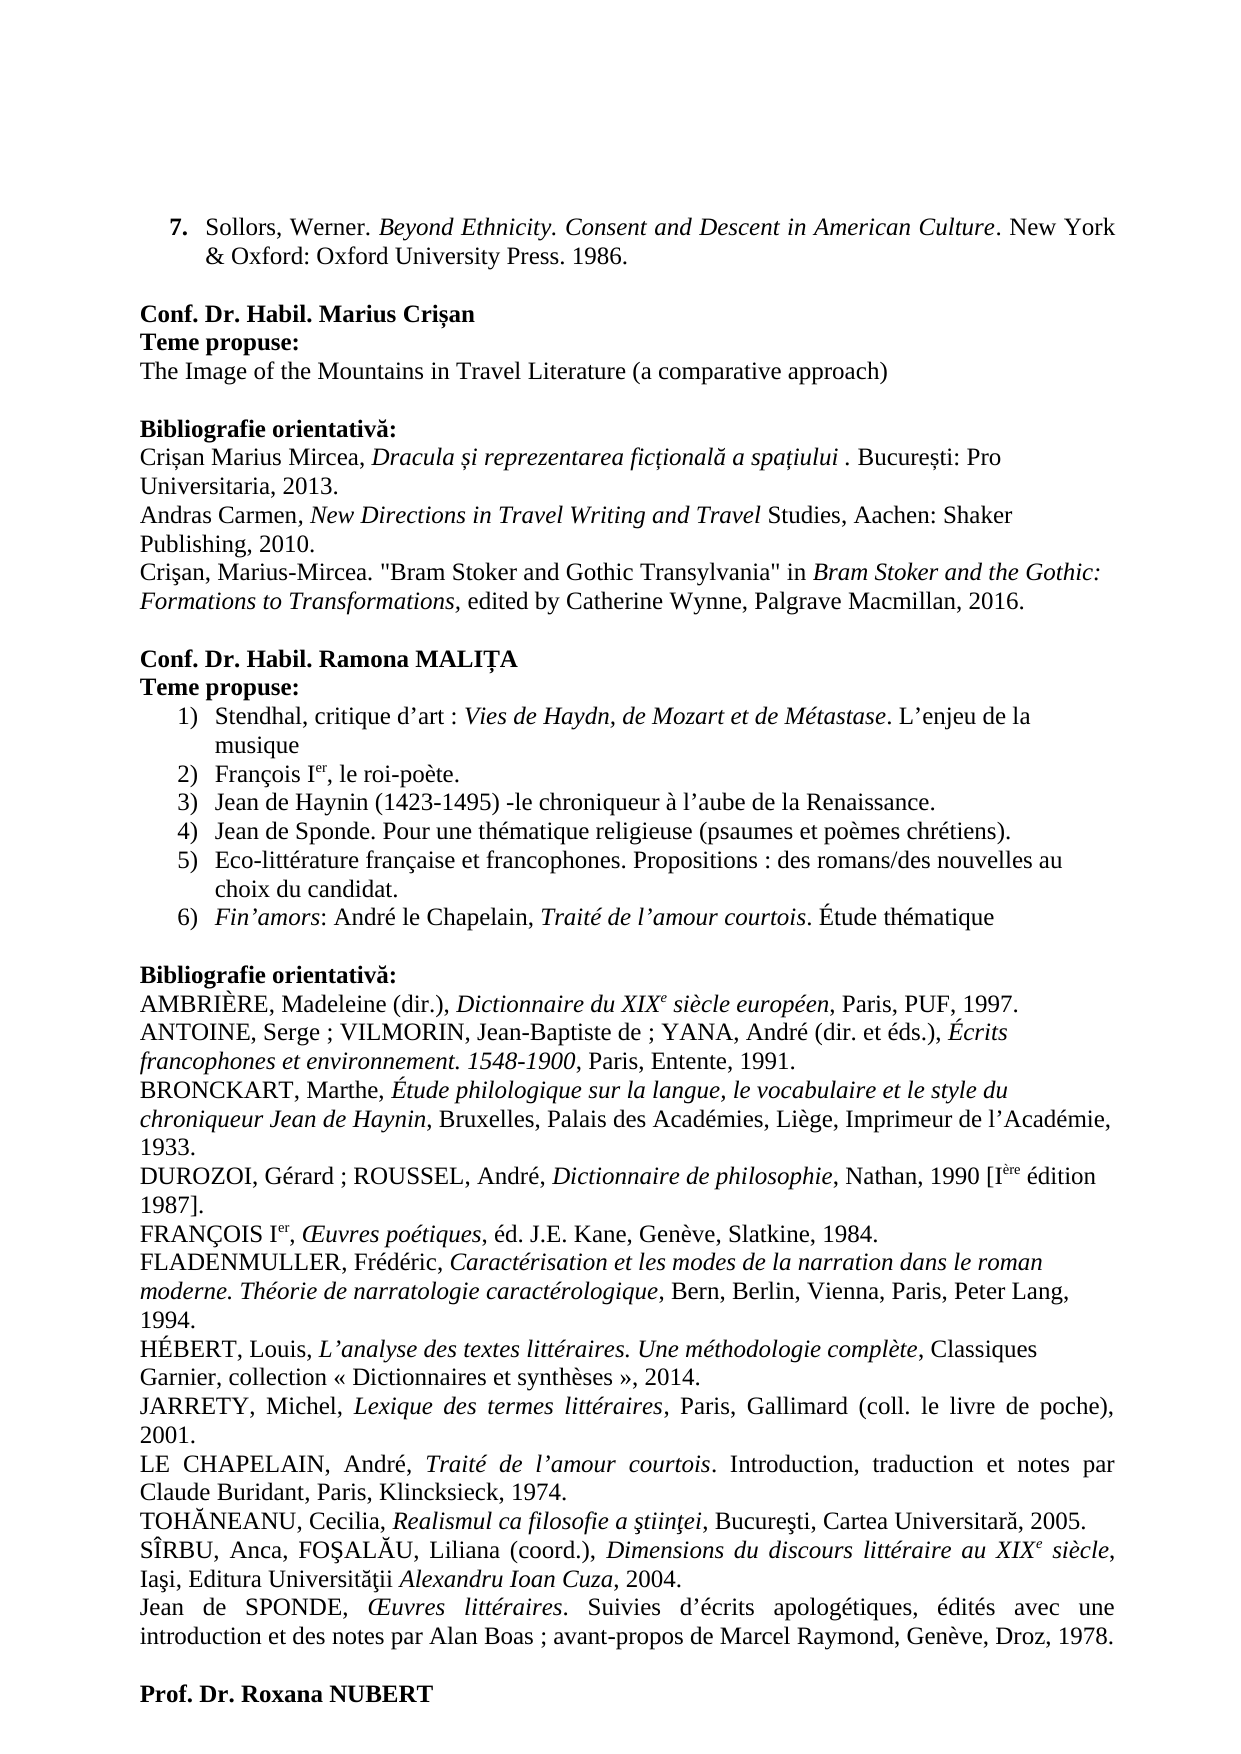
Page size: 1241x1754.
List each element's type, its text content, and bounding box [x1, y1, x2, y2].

text Fladenmuller, Frédéric, Caractérisation et les modes de la narration dans le roman moderne. Théorie de narratologie caractérologique, Bern, Berlin, Vienna, Paris, Peter Lang, 1994. [139, 1247, 1115, 1334]
text Bibliografie orientativă: [139, 414, 1115, 442]
list Stendhal, critique d’art : Vies de Haydn, de Mozart et de Métastase. L’enjeu de la musique [177, 701, 1115, 759]
text ANTOINE, Serge ; VILMORIN, Jean-Baptiste de ; YANA, André (dir. et éds.), Écrits francophones et environnement. 1548-1900, Paris, Entente, 1991. [139, 1017, 1115, 1075]
text SÎRBU, Anca, FOŞALĂU, Liliana (coord.), Dimensions du discours littéraire au XIXe siècle, Iaşi, Editura Universităţii Alexandru Ioan Cuza, 2004. [139, 1535, 1115, 1592]
text Teme propuse: [139, 327, 1115, 356]
text LE CHAPELAIN, André, Traité de l’amour courtois. Introduction, traduction et notes par Claude Buridant, Paris, Klincksieck, 1974. [139, 1449, 1115, 1506]
text Conf. Dr. Habil. Ramona MALIȚA [139, 644, 1115, 672]
text Conf. Dr. Habil. Marius Crișan [139, 299, 1115, 327]
text JARRETY, Michel, Lexique des termes littéraires, Paris, Gallimard (coll. le livre de poche), 2001. [139, 1391, 1115, 1449]
text Jean de SPONDE, Œuvres littéraires. Suivies d’écrits apologétiques, édités avec une introduction et des notes par Alan Boas ; avant-propos de Marcel Raymond, Genève, Droz, 1978. [139, 1592, 1115, 1650]
text HÉBERT, Louis, L’analyse des textes littéraires. Une méthodologie complète, Classiques Garnier, collection « Dictionnaires et synthèses », 2014. [139, 1334, 1115, 1391]
text Crișan Marius Mircea, Dracula și reprezentarea ficțională a spațiului . București: Pro Universitaria, 2013. [139, 442, 1115, 500]
text Bibliografie orientativă: [139, 960, 1115, 989]
list Jean de Haynin (1423-1495) -le chroniqueur à l’aube de la Renaissance. [177, 787, 1115, 816]
list Sollors, Werner. Beyond Ethnicity. Consent and Descent in American Culture. New York & Oxford: Oxford University Press. 1986. [169, 212, 1115, 270]
text AMBRIÈRE, Madeleine (dir.), Dictionnaire du XIXe siècle européen, Paris, PUF, 1997. [139, 989, 1115, 1017]
text TOHĂNEANU, Cecilia, Realismul ca filosofie a ştiinţei, Bucureşti, Cartea Universitară, 2005. [139, 1506, 1115, 1535]
list Jean de Sponde. Pour une thématique religieuse (psaumes et poèmes chrétiens). [177, 816, 1115, 845]
text Teme propuse: [139, 672, 1115, 701]
list François Ier, le roi-poète. [177, 759, 1115, 787]
text The Image of the Mountains in Travel Literature (a comparative approach) [139, 356, 1115, 385]
list Fin’amors: André le Chapelain, Traité de l’amour courtois. Étude thématique [177, 902, 1115, 931]
text Crişan, Marius-Mircea. "Bram Stoker and Gothic Transylvania" in Bram Stoker and the Gothic: Formations to Transformations, edited by Catherine Wynne, Palgrave Macmillan, 2016. [139, 557, 1115, 615]
list Eco-littérature française et francophones. Propositions : des romans/des nouvelles au choix du candidat. [177, 845, 1115, 902]
text Andras Carmen, New Directions in Travel Writing and Travel Studies, Aachen: Shaker Publishing, 2010. [139, 500, 1115, 557]
text BRONCKART, Marthe, Étude philologique sur la langue, le vocabulaire et le style du chroniqueur Jean de Haynin, Bruxelles, Palais des Académies, Liège, Imprimeur de l’Académie, 1933. [139, 1075, 1115, 1161]
text Prof. Dr. Roxana NUBERT [139, 1679, 1115, 1707]
text FRANÇOIS Ier, Œuvres poétiques, éd. J.E. Kane, Genève, Slatkine, 1984. [139, 1219, 1115, 1247]
text DUROZOI, Gérard ; ROUSSEL, André, Dictionnaire de philosophie, Nathan, 1990 [Ière édition 1987]. [139, 1161, 1115, 1219]
